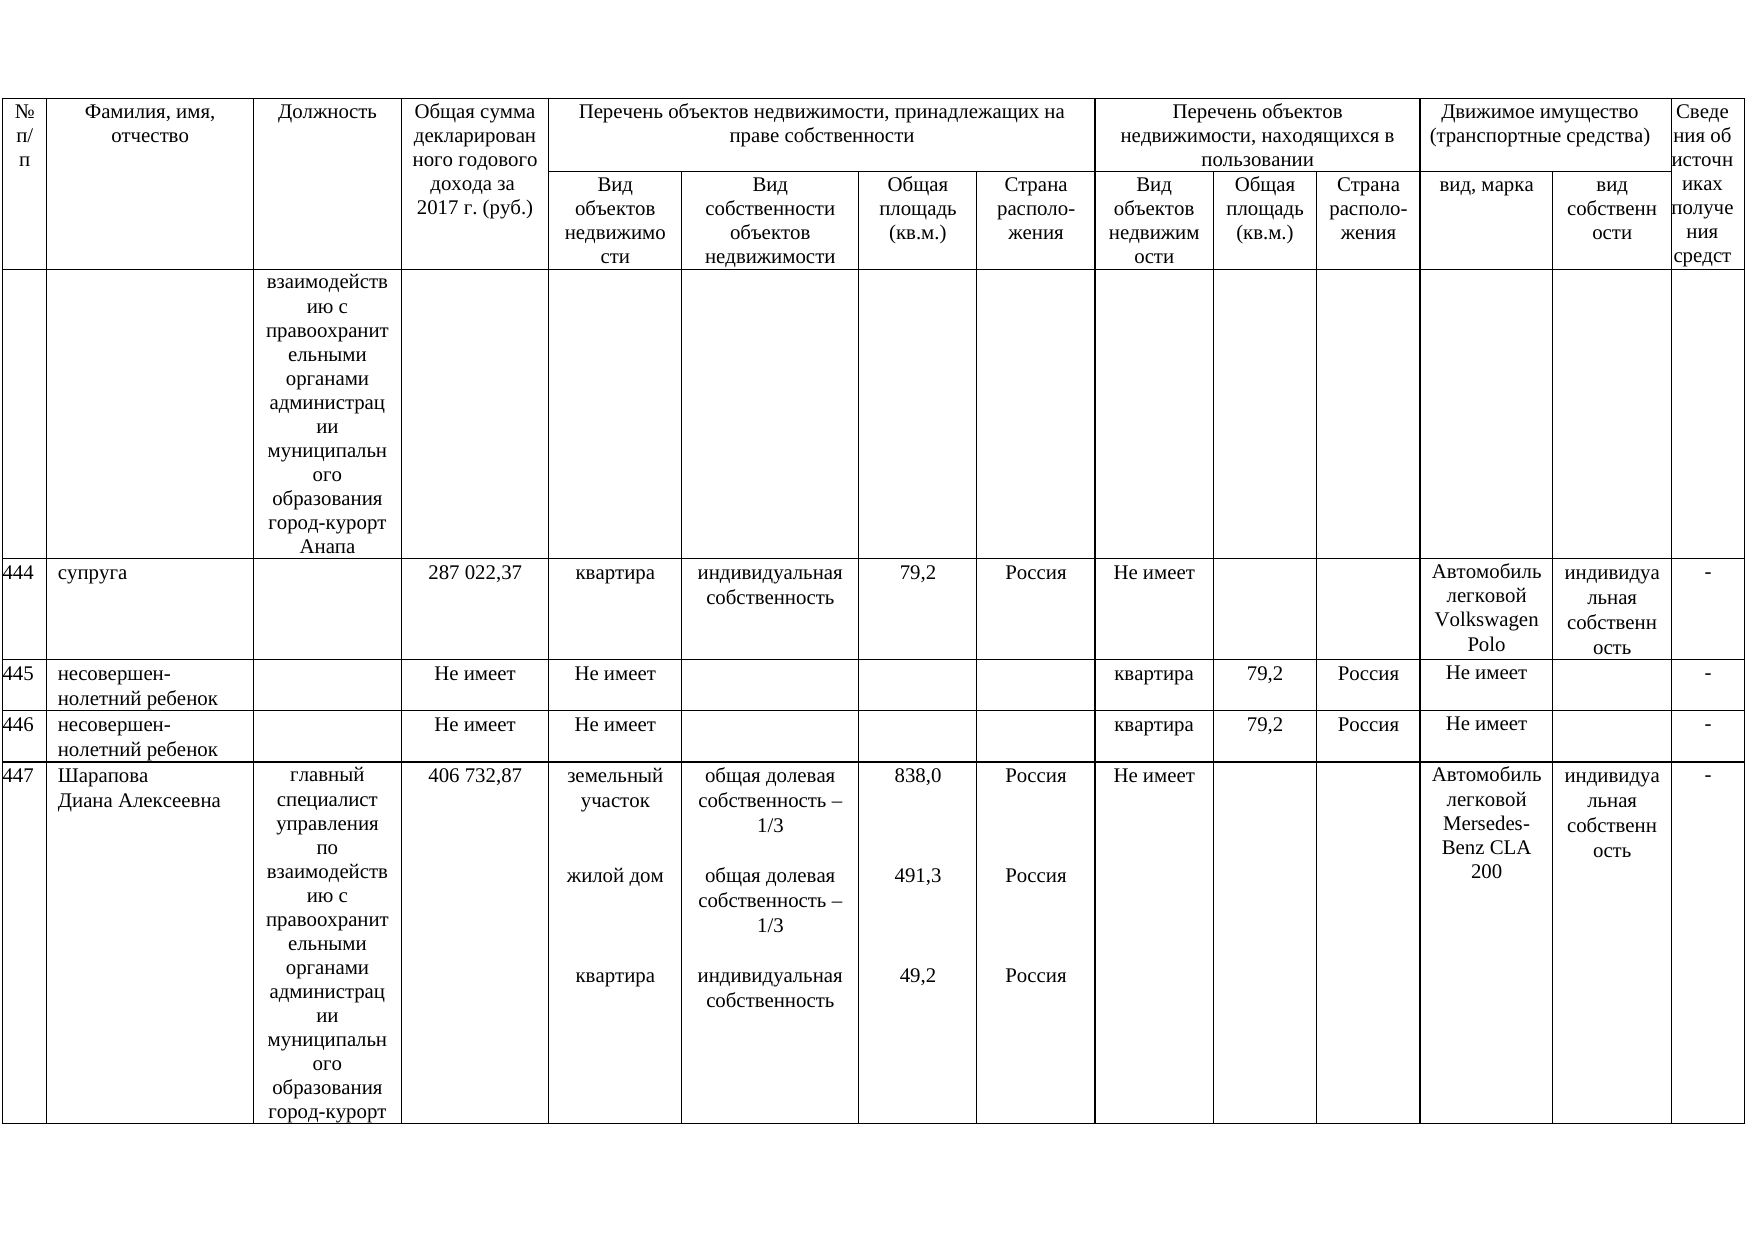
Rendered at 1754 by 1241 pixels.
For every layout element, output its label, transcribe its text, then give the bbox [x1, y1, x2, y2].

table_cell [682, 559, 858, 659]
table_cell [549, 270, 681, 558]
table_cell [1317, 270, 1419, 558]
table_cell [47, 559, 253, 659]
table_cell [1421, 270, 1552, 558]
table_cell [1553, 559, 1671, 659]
table_header № п/п [3, 99, 46, 268]
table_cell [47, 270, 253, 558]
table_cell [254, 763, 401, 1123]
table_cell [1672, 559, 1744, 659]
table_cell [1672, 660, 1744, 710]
table_header Движимое имущество (транспортные средства) [1421, 99, 1671, 171]
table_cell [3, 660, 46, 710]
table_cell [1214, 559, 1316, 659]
table_cell вид, марка [1421, 172, 1552, 268]
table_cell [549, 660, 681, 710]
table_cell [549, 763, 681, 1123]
table_cell Страна располо-жения [1317, 172, 1419, 268]
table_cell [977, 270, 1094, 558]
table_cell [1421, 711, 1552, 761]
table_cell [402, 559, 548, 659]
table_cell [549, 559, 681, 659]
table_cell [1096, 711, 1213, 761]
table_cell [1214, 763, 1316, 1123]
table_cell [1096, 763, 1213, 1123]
table_cell Страна располо-жения [977, 172, 1094, 268]
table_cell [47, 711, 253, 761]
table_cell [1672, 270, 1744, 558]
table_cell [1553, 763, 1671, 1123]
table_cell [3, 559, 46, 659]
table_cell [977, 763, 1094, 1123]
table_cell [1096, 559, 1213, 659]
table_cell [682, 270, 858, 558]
table_header Должность [254, 99, 401, 268]
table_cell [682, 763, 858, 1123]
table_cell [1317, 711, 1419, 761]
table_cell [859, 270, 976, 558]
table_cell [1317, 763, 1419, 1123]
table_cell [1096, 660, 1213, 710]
table_cell вид собственности [1553, 172, 1671, 268]
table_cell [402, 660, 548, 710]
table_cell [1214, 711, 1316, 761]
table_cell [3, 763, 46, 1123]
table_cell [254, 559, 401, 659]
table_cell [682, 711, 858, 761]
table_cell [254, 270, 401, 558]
table_cell Вид объектов недвижимости [549, 172, 681, 268]
table_header Общая сумма декларированного годового дохода за 2017 г. (руб.) [402, 99, 548, 268]
table_cell Общая площадь (кв.м.) [1214, 172, 1316, 268]
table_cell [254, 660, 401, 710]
table_cell Общая площадь (кв.м.) [859, 172, 976, 268]
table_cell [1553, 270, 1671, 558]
table_cell Вид объектов недвижимости [1096, 172, 1213, 268]
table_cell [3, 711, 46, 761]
table_header Перечень объектов недвижимости, находящихся в пользовании [1096, 99, 1419, 171]
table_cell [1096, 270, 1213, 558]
table_header Сведения об источниках получения средств, за счет которых совершена сделка (вид приобретенного имущества, источники) [1672, 99, 1744, 268]
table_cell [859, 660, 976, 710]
table_header Перечень объектов недвижимости, принадлежащих на праве собственности [549, 99, 1094, 171]
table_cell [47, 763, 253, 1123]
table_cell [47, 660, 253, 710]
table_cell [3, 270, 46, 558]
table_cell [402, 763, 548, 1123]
table_header Фамилия, имя, отчество [47, 99, 253, 268]
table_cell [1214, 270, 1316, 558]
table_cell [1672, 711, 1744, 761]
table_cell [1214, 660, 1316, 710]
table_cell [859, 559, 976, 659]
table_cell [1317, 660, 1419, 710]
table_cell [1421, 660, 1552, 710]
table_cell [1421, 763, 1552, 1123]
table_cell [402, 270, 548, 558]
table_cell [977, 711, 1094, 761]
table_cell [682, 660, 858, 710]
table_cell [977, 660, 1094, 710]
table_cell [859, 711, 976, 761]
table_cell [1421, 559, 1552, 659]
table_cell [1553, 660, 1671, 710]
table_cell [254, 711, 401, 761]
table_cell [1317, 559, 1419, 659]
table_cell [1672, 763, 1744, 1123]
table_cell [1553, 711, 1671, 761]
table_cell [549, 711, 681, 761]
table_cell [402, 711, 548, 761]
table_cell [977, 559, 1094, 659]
table_cell Вид собственности объектов недвижимости [682, 172, 858, 268]
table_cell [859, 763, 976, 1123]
